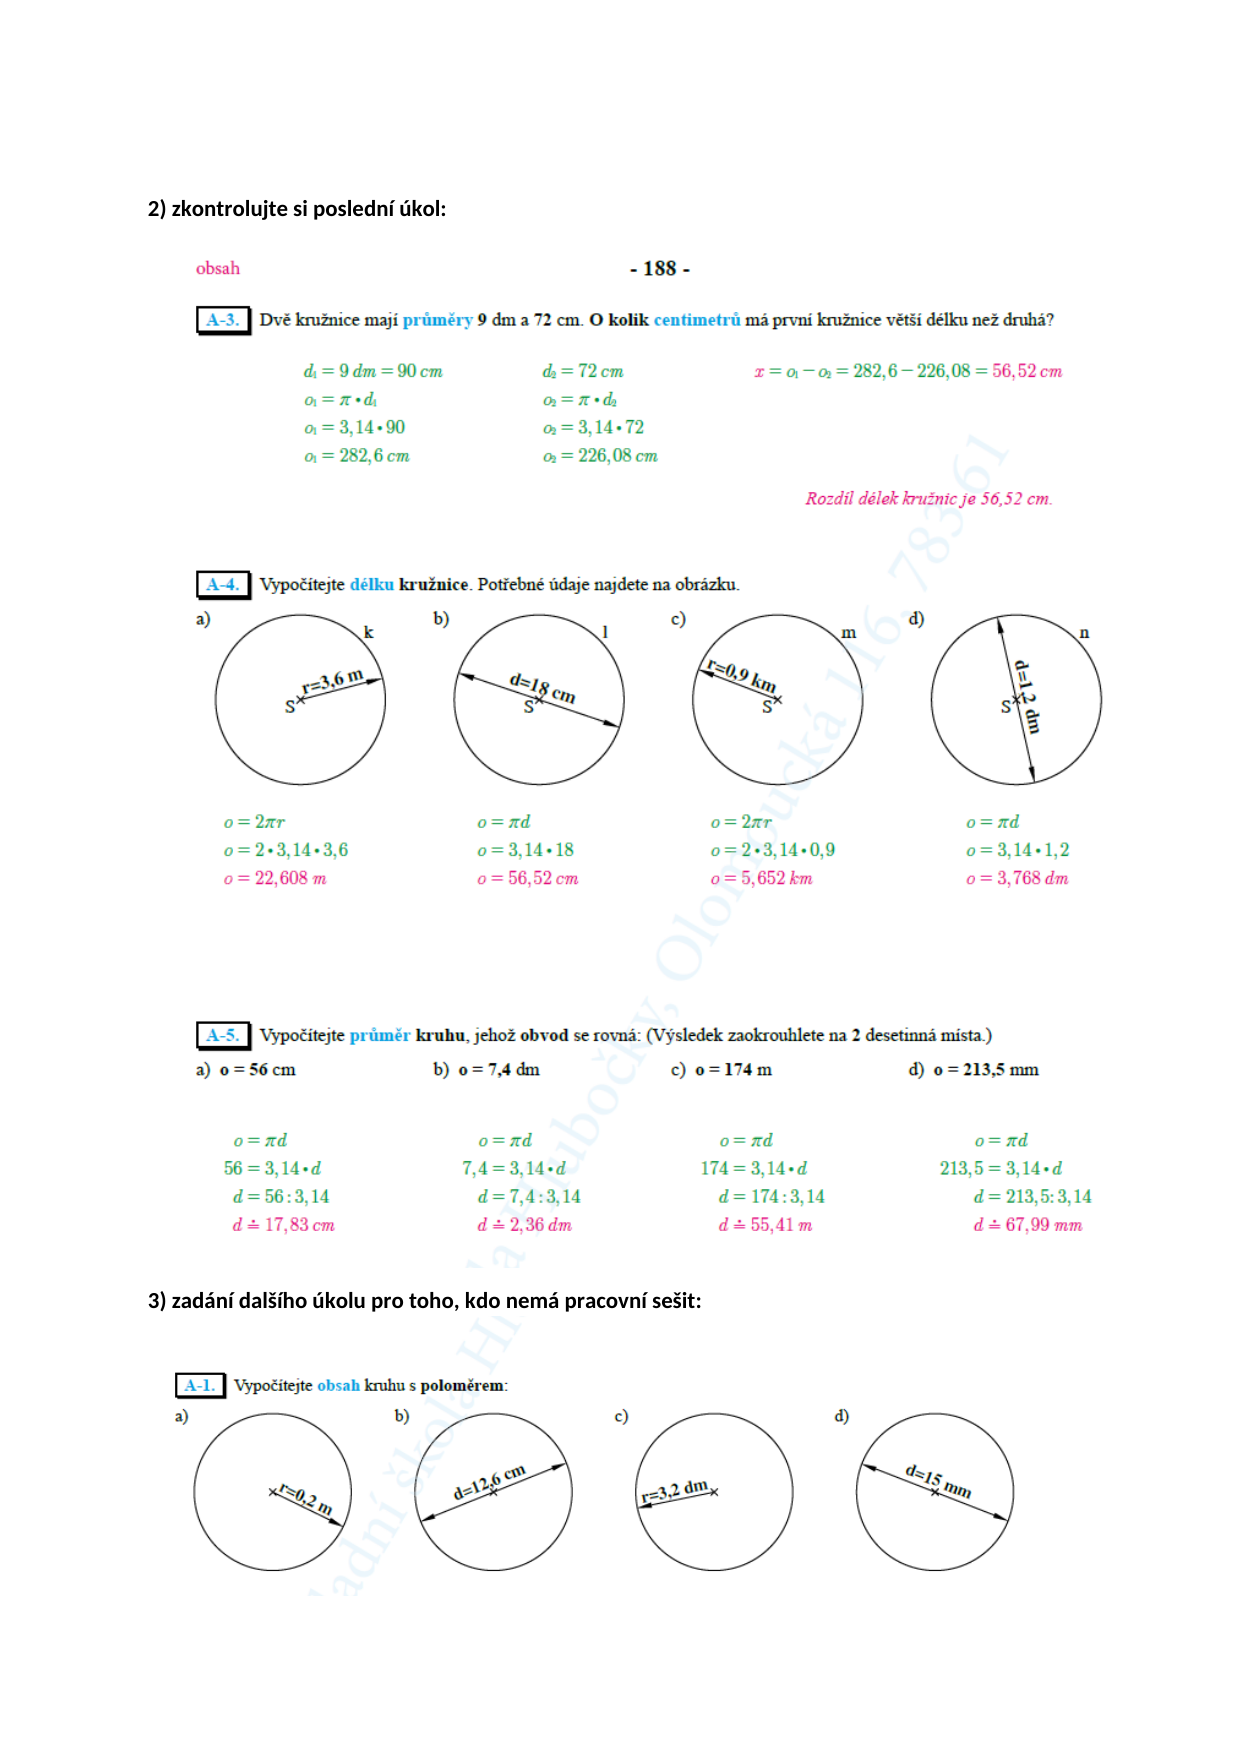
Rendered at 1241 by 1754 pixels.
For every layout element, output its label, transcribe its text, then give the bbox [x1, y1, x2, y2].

picture [147, 241, 1153, 1268]
text 3) zadání dalšího úkolu pro toho, kdo nemá pracovní sešit: [148, 1286, 1093, 1316]
picture [147, 1316, 1100, 1596]
text 2) zkontrolujte si poslední úkol: [148, 194, 1093, 222]
